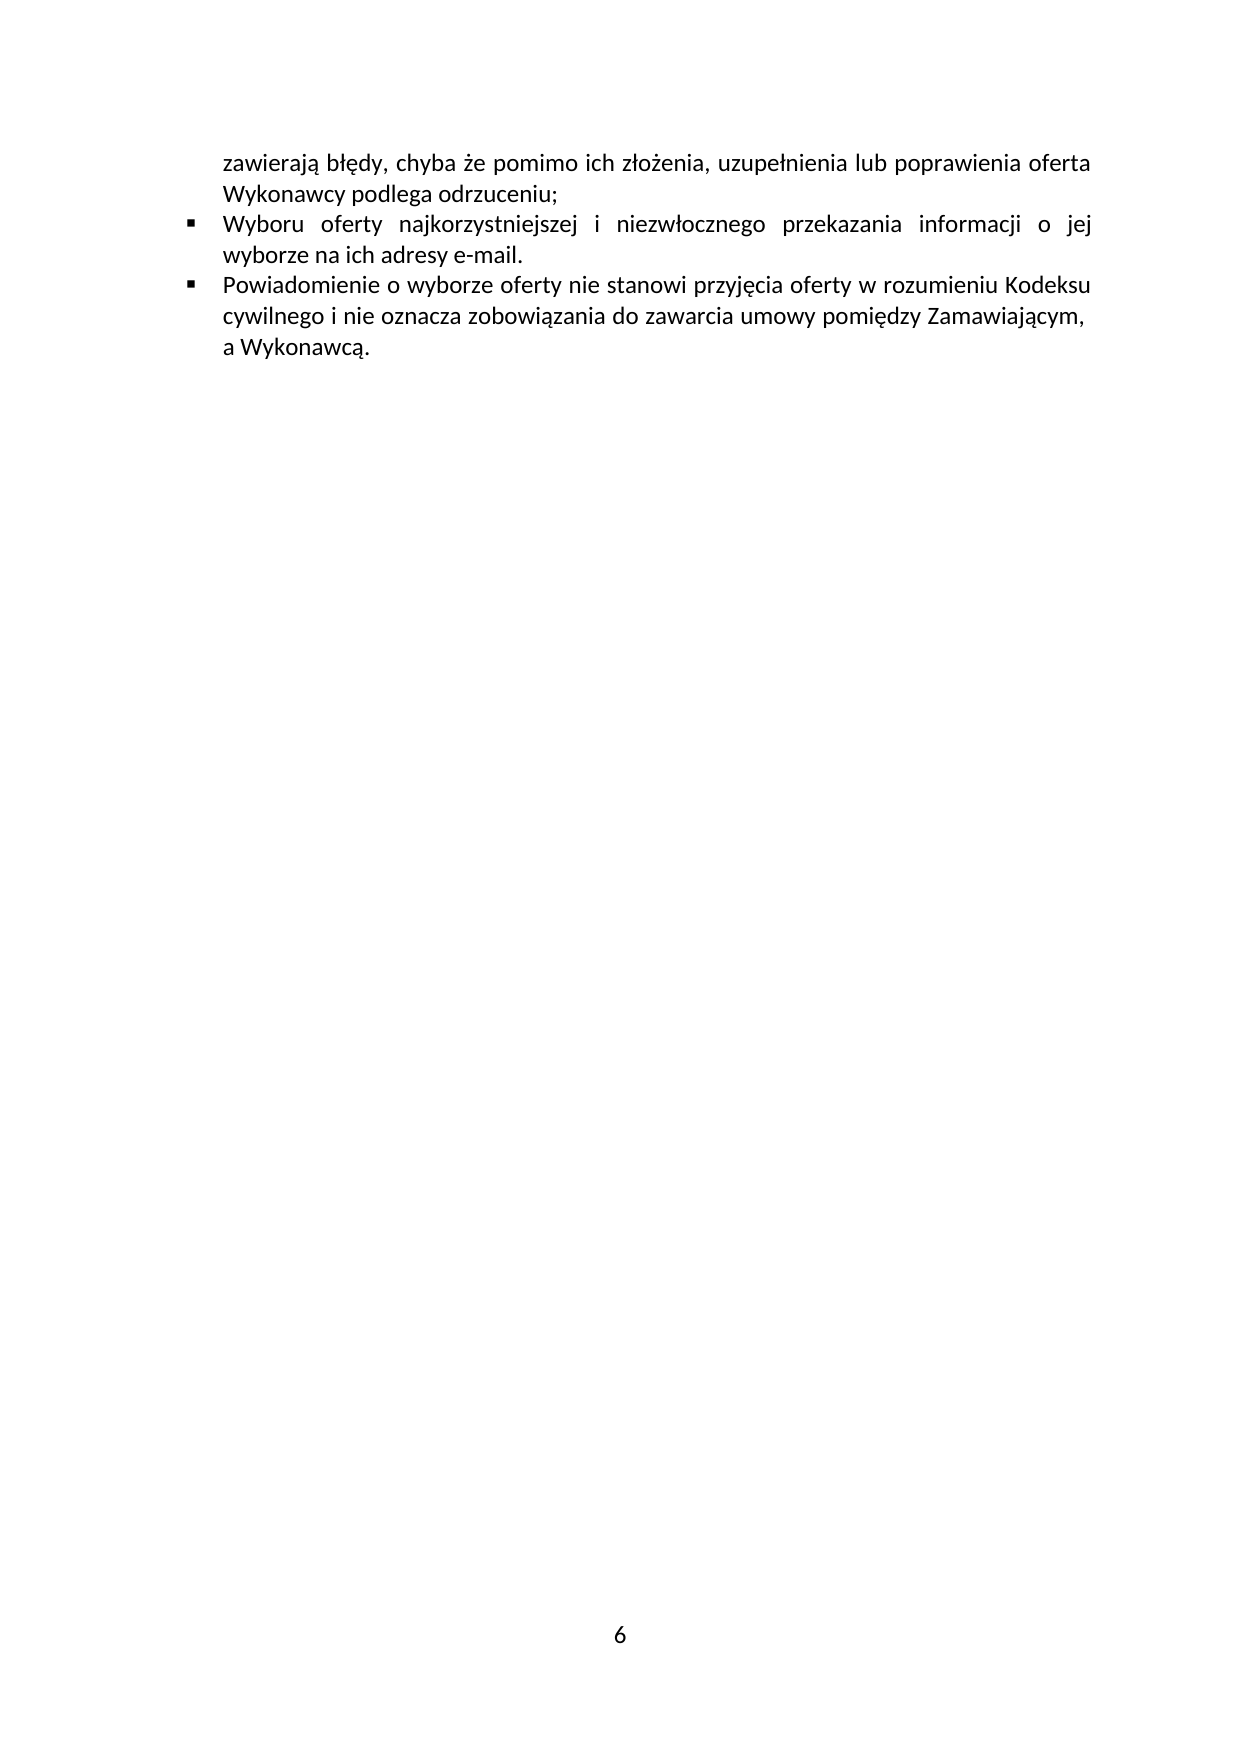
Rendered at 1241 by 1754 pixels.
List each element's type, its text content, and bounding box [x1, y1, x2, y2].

list Powiadomienie o wyborze oferty nie stanowi przyjęcia oferty w rozumieniu Kodeksu cywilnego i nie oznacza zobowiązania do zawarcia umowy pomiędzy Zamawiającym, a Wykonawcą. [185, 270, 1093, 361]
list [185, 148, 1093, 209]
list Wyboru oferty najkorzystniejszej i niezwłocznego przekazania informacji o jej wyborze na ich adresy e-mail. [185, 209, 1093, 270]
